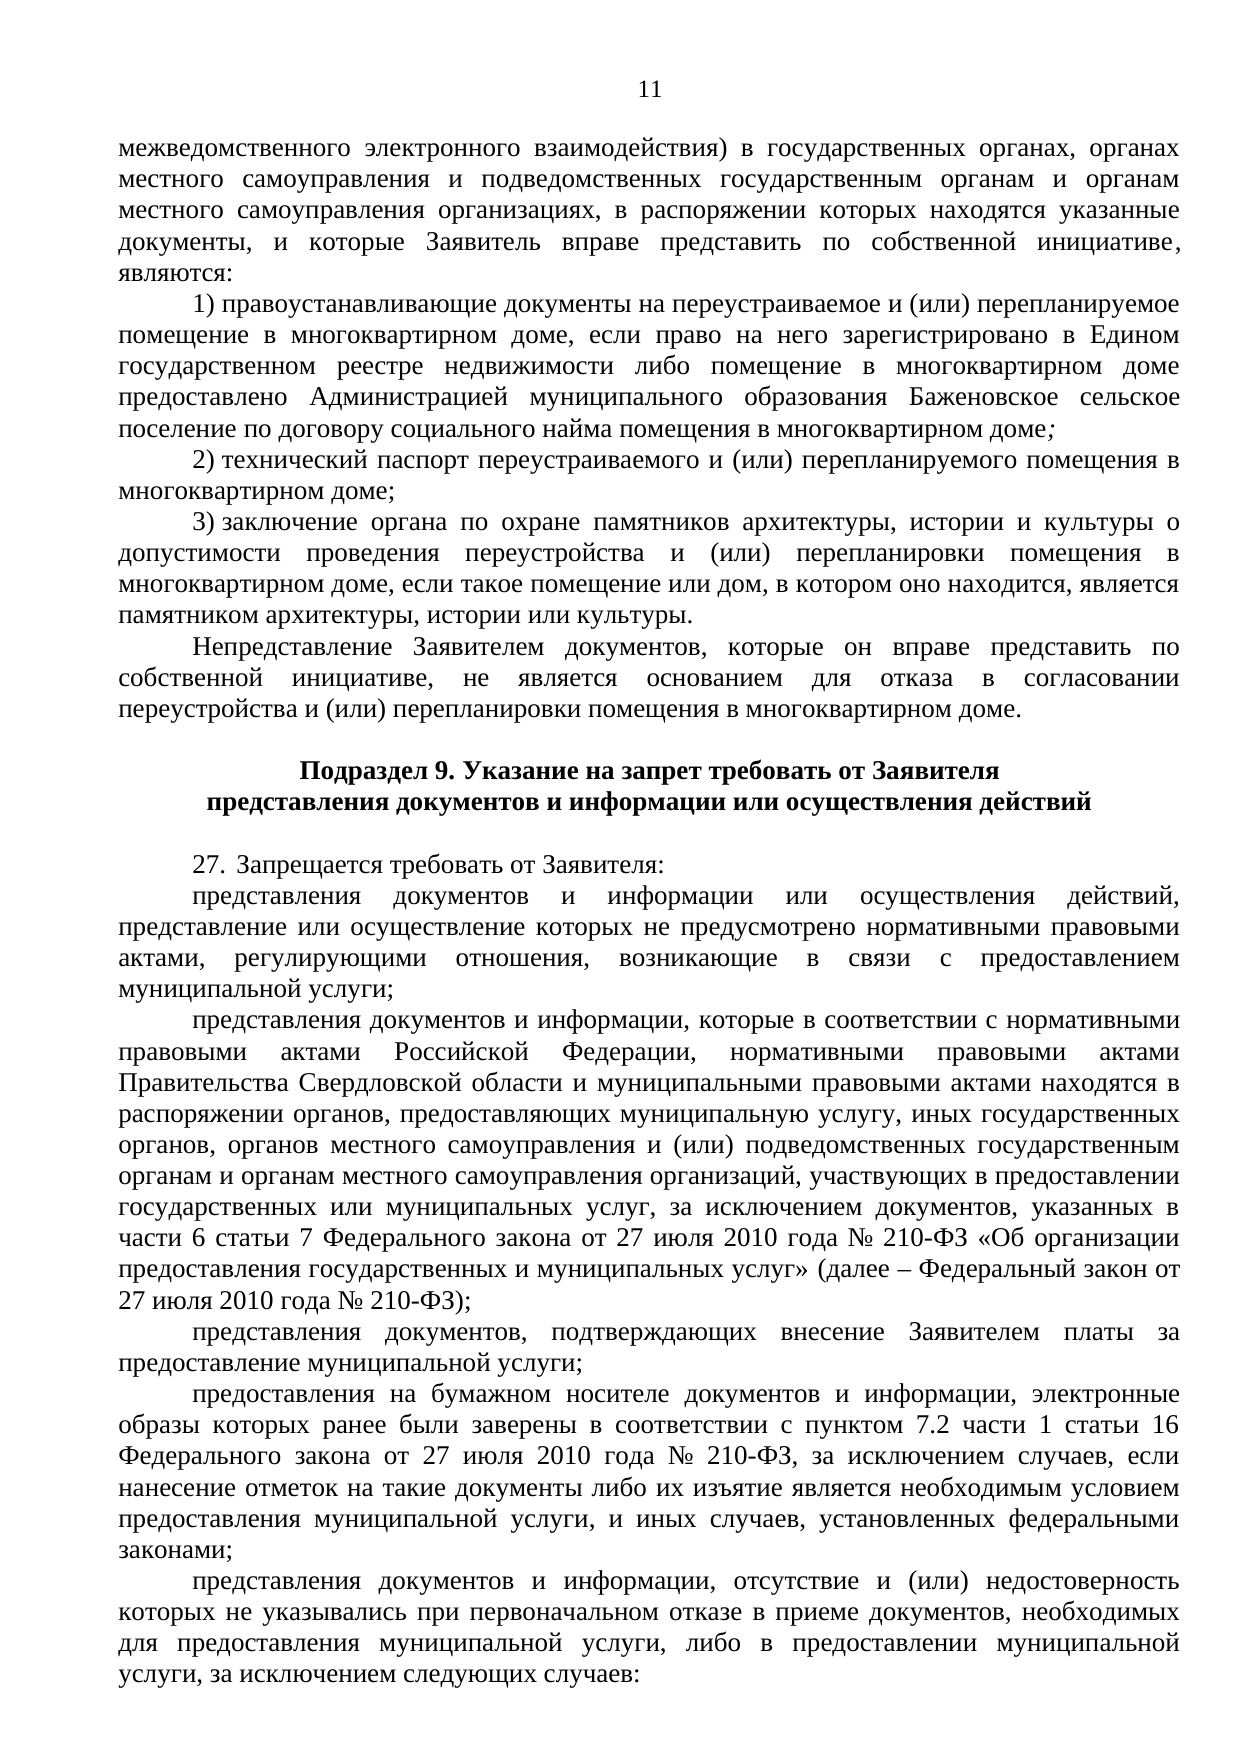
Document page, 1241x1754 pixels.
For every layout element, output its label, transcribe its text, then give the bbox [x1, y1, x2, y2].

list 1) правоустанавливающие документы на переустраиваемое и (или) перепланируемое помещение в многоквартирном доме, если право на него зарегистрировано в Едином государственном реестре недвижимости либо помещение в многоквартирном доме предоставлено Администрацией муниципального образования Баженовское сельское поселение по договору социального найма помещения в многоквартирном доме; [118, 287, 1181, 443]
text представления документов и информации, которые в соответствии с нормативными правовыми актами Российской Федерации, нормативными правовыми актами Правительства Свердловской области и муниципальными правовыми актами находятся в распоряжении органов, предоставляющих муниципальную услугу, иных государственных органов, органов местного самоуправления и (или) подведомственных государственным органам и органам местного самоуправления организаций, участвующих в предоставлении государственных или муниципальных услуг, за исключением документов, указанных в части 6 статьи 7 Федерального закона от 27 июля 2010 года № 210-ФЗ «Об организации предоставления государственных и муниципальных услуг» (далее – Федеральный закон от 27 июля 2010 года № 210-ФЗ); [118, 1003, 1181, 1315]
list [118, 131, 1181, 287]
text представления документов и информации или осуществления действий, представление или осуществление которых не предусмотрено нормативными правовыми актами, регулирующими отношения, возникающие в связи с предоставлением муниципальной услуги; [118, 879, 1181, 1003]
text Подраздел 9. Указание на запрет требовать от Заявителя [118, 754, 1181, 785]
text представления документов и информации, отсутствие и (или) недостоверность которых не указывались при первоначальном отказе в приеме документов, необходимых для предоставления муниципальной услуги, либо в предоставлении муниципальной услуги, за исключением следующих случаев: [118, 1564, 1181, 1689]
text представления документов, подтверждающих внесение Заявителем платы за предоставление муниципальной услуги; [118, 1315, 1181, 1377]
text предоставления на бумажном носителе документов и информации, электронные образы которых ранее были заверены в соответствии с пунктом 7.2 части 1 статьи 16 Федерального закона от 27 июля 2010 года № 210-ФЗ, за исключением случаев, если нанесение отметок на такие документы либо их изъятие является необходимым условием предоставления муниципальной услуги, и иных случаев, установленных федеральными законами; [118, 1377, 1181, 1564]
text представления документов и информации или осуществления действий [118, 785, 1181, 817]
text 2) технический паспорт переустраиваемого и (или) перепланируемого помещения в многоквартирном доме; [118, 443, 1181, 505]
text 3) заключение органа по охране памятников архитектуры, истории и культуры о допустимости проведения переустройства и (или) перепланировки помещения в многоквартирном доме, если такое помещение или дом, в котором оно находится, является памятником архитектуры, истории или культуры. [118, 505, 1181, 630]
text Непредставление Заявителем документов, которые он вправе представить по собственной инициативе, не является основанием для отказа в согласовании переустройства и (или) перепланировки помещения в многоквартирном доме. [118, 630, 1181, 723]
list Запрещается требовать от Заявителя: [118, 848, 1181, 879]
